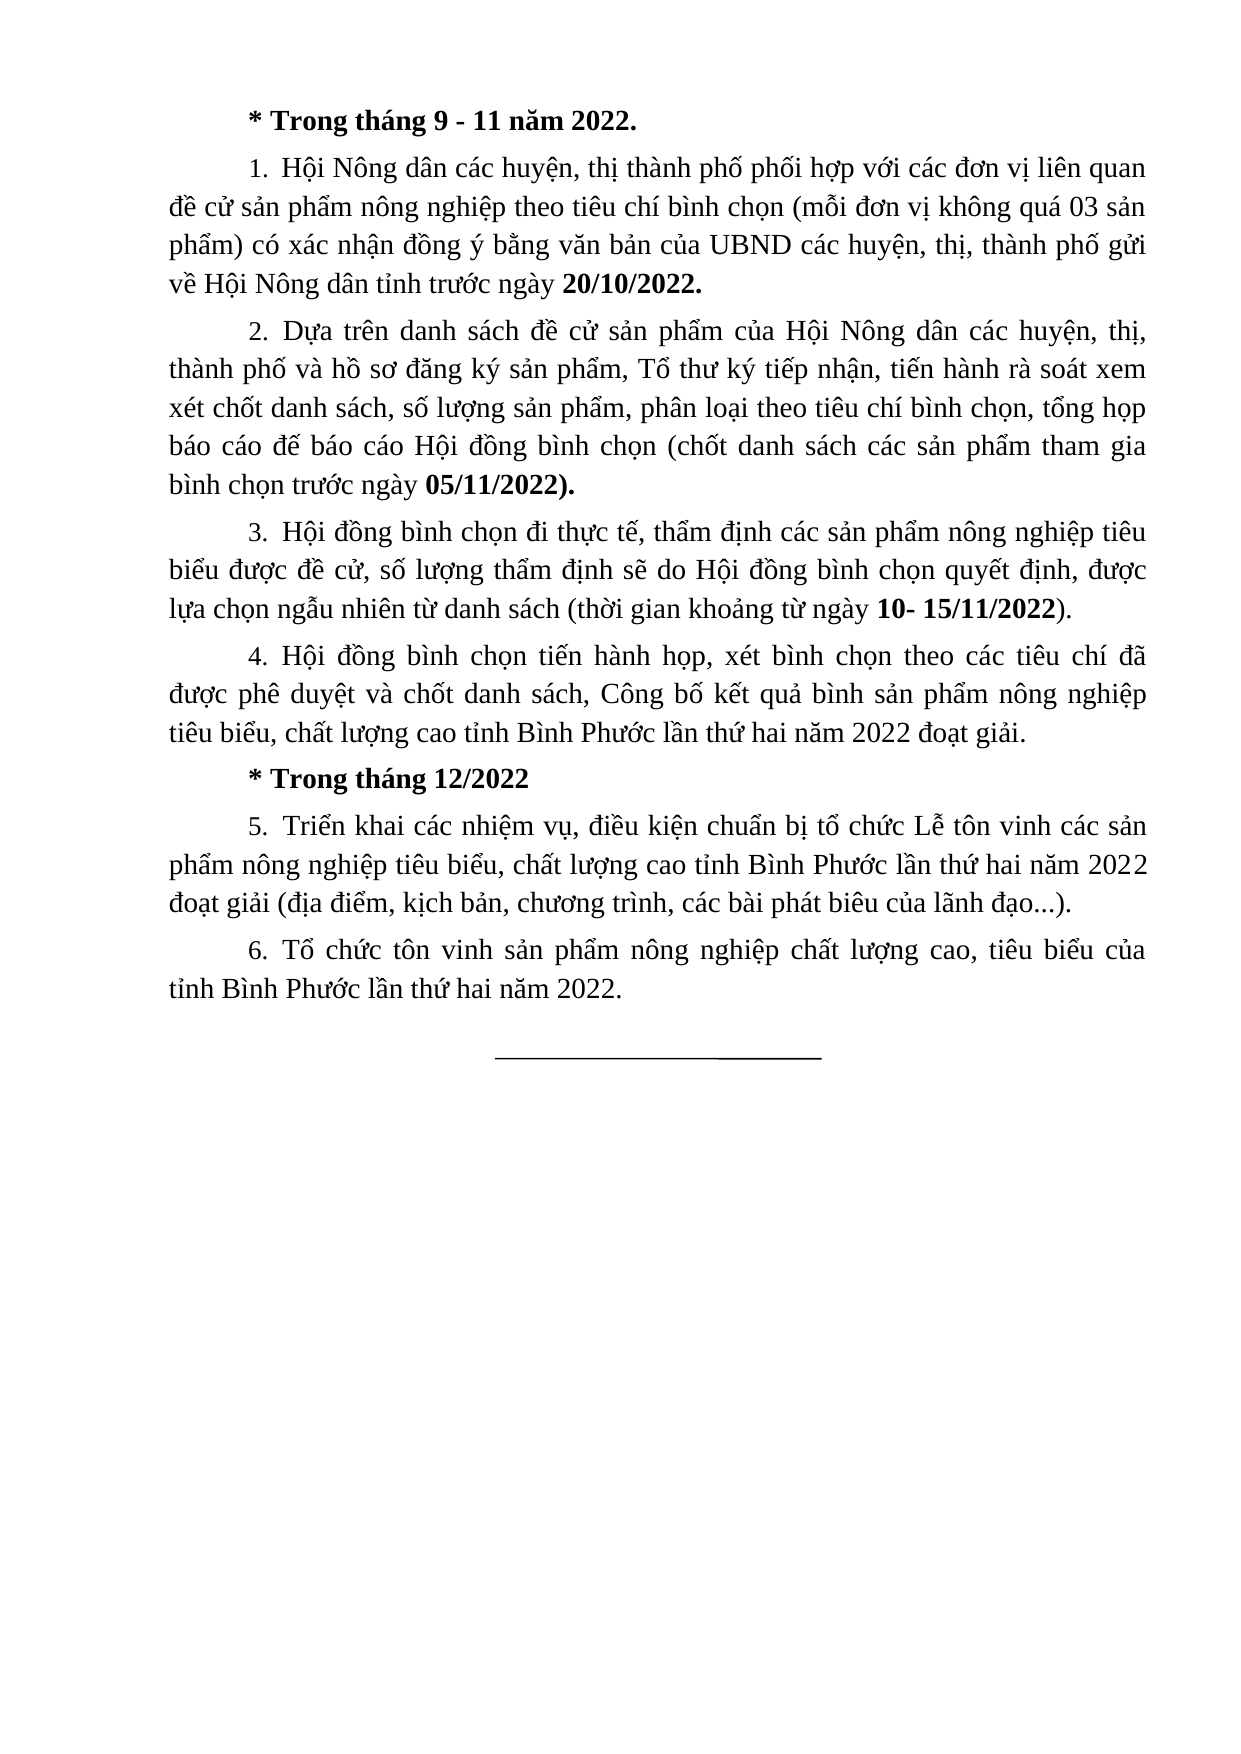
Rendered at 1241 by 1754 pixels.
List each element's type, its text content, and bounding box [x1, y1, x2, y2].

list Tổ chức tôn vinh sản phẩm nông nghiệp chất lượng cao, tiêu biểu của tỉnh Bình Phước lần thứ hai năm 2022. [169, 932, 1148, 1004]
text * Trong tháng 12/2022 [169, 762, 1148, 795]
list Triển khai các nhiệm vụ, điều kiện chuẩn bị tổ chức Lễ tôn vinh các sản phẩm nông nghiệp tiêu biểu, chất lượng cao tỉnh Bình Phước lần thứ hai năm 2022 đoạt giải (địa điểm, kịch bản, chương trình, các bài phát biêu của lãnh đạo...). [169, 808, 1148, 919]
list Hội Nông dân các huyện, thị thành phố phối hợp với các đơn vị liên quan đề cử sản phẩm nông nghiệp theo tiêu chí bình chọn (mỗi đơn vị không quá 03 sản phẩm) có xác nhận đồng ý bằng văn bản của UBND các huyện, thị, thành phố gửi về Hội Nông dân tỉnh trước ngày 20/10/2022. [169, 150, 1148, 299]
list Hội đồng bình chọn đi thực tế, thẩm định các sản phẩm nông nghiệp tiêu biểu được đề cử, số lượng thẩm định sẽ do Hội đồng bình chọn quyết định, được lựa chọn ngẫu nhiên từ danh sách (thời gian khoảng từ ngày 10- 15/11/2022). [169, 514, 1148, 624]
list Dựa trên danh sách đề cử sản phẩm của Hội Nông dân các huyện, thị, thành phố và hồ sơ đăng ký sản phẩm, Tổ thư ký tiếp nhận, tiến hành rà soát xem xét chốt danh sách, số lượng sản phẩm, phân loại theo tiêu chí bình chọn, tổng họp báo cáo đế báo cáo Hội đồng bình chọn (chốt danh sách các sản phẩm tham gia bình chọn trước ngày 05/11/2022). [169, 313, 1148, 500]
text * Trong tháng 9 - 11 năm 2022. [169, 103, 1148, 137]
list Hội đồng bình chọn tiến hành họp, xét bình chọn theo các tiêu chí đã được phê duyệt và chốt danh sách, Công bố kết quả bình sản phẩm nông nghiệp tiêu biểu, chất lượng cao tỉnh Bình Phước lần thứ hai năm 2022 đoạt giải. [169, 638, 1148, 748]
